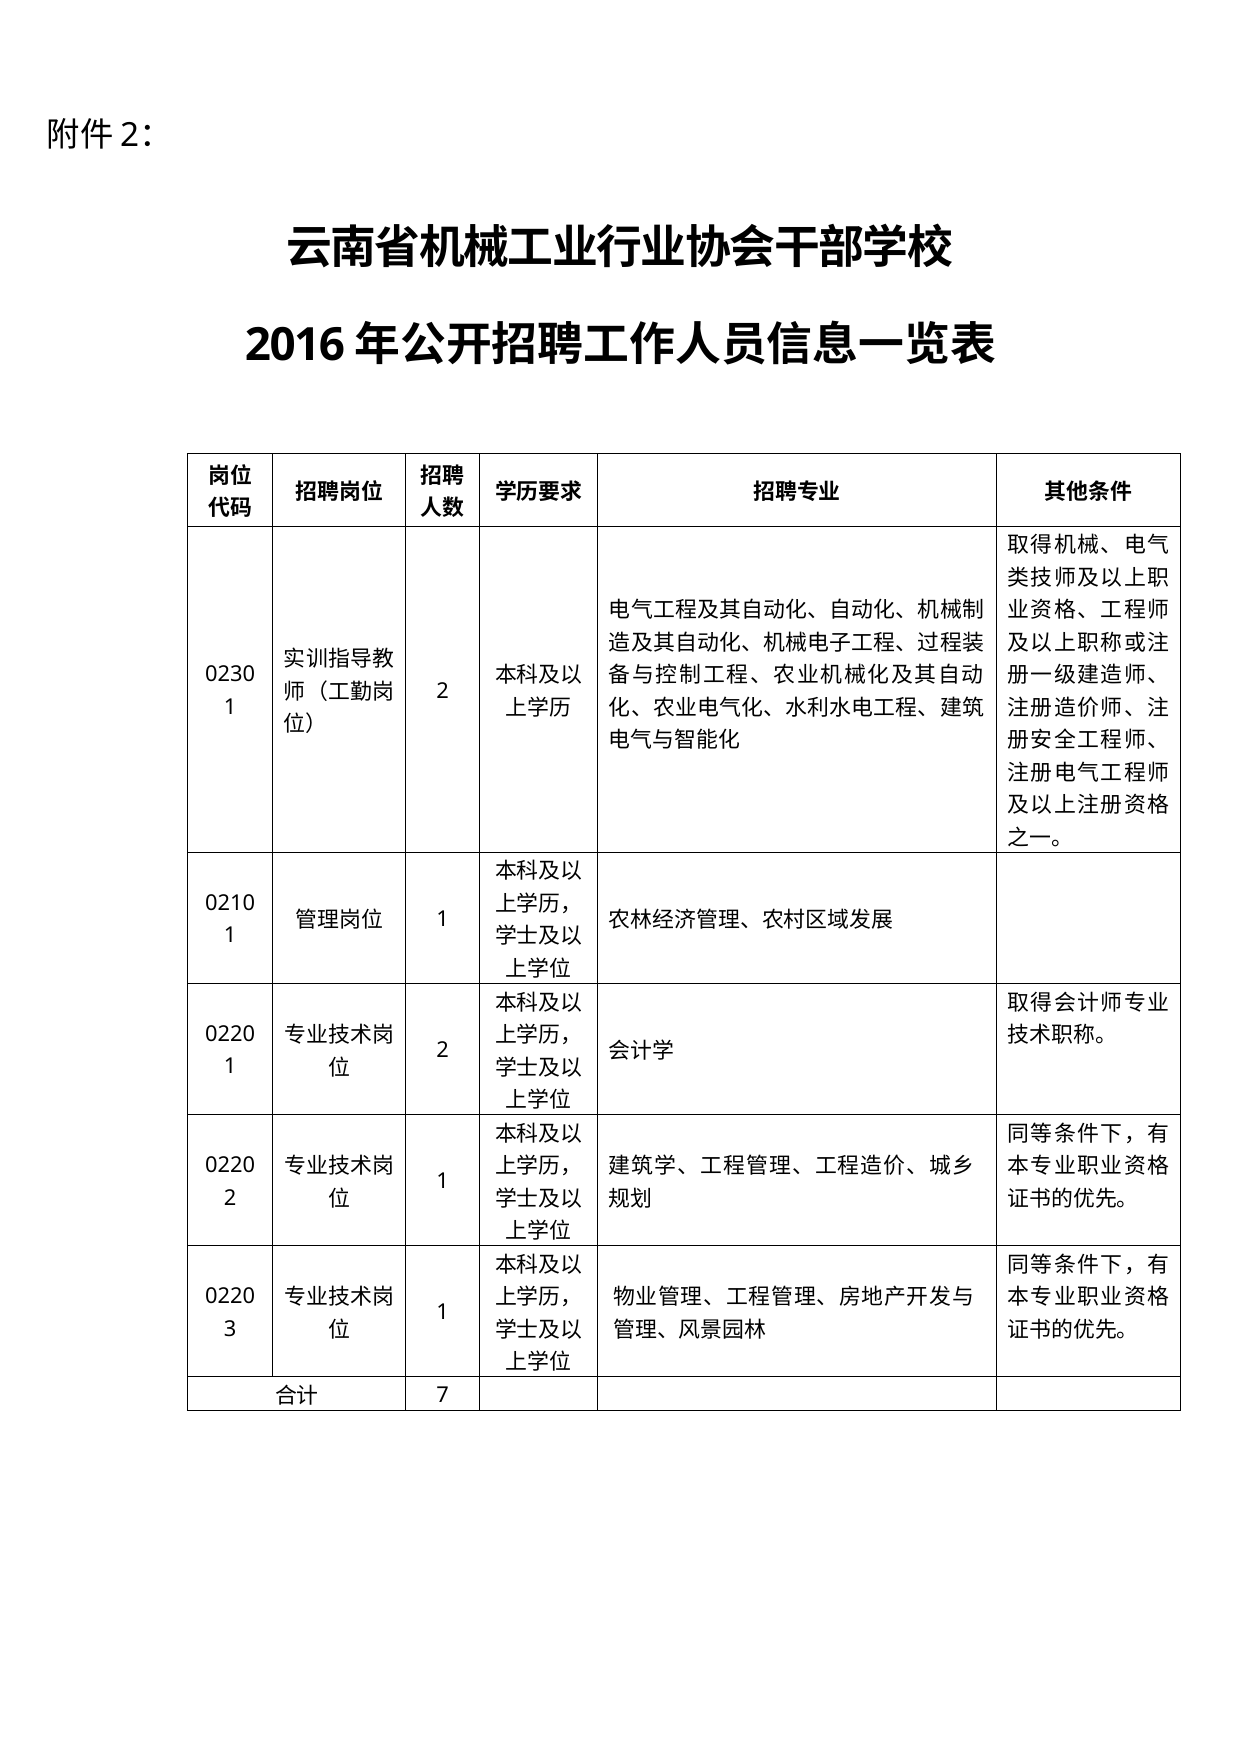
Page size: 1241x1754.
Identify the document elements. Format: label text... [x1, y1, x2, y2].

table_cell 02301 [188, 527, 272, 852]
table_cell 取得机械、电气类技师及以上职业资格、工程师及以上职称或注册一级建造师、注册造价师、注册安全工程师、注册电气工程师及以上注册资格之一。 [997, 527, 1180, 852]
table_cell 02101 [188, 853, 272, 983]
table_cell 农林经济管理、农村区域发展 [598, 853, 996, 983]
table_cell 管理岗位 [273, 853, 405, 983]
table_cell 实训指导教师（工勤岗位） [273, 527, 405, 852]
table_header 招聘专业 [598, 454, 996, 526]
table_header 招聘人数 [406, 454, 479, 526]
table_header 招聘岗位 [273, 454, 405, 526]
table_cell 电气工程及其自动化、自动化、机械制造及其自动化、机械电子工程、过程装备与控制工程、农业机械化及其自动化、农业电气化、水利水电工程、建筑电气与智能化 [598, 527, 996, 852]
table_cell 02202 [188, 1115, 272, 1245]
table_cell 专业技术岗位 [273, 1115, 405, 1245]
table_header 其他条件 [997, 454, 1180, 526]
table_cell 02203 [188, 1246, 272, 1376]
table_cell 会计学 [598, 984, 996, 1114]
table_cell 本科及以上学历 [480, 527, 597, 852]
table_cell 物业管理、工程管理、房地产开发与管理、风景园林 [598, 1246, 996, 1376]
table_cell 2 [406, 527, 479, 852]
table_cell 同等条件下，有本专业职业资格证书的优先。 [997, 1246, 1180, 1376]
table_cell 本科及以上学历，学士及以上学位 [480, 853, 597, 983]
table_header 学历要求 [480, 454, 597, 526]
table_cell 同等条件下，有本专业职业资格证书的优先。 [997, 1115, 1180, 1245]
table_cell 2 [406, 984, 479, 1114]
table_cell [997, 1377, 1180, 1410]
table_cell 专业技术岗位 [273, 984, 405, 1114]
text 云南省机械工业行业协会干部学校 [187, 194, 1053, 292]
table_cell 1 [406, 1246, 479, 1376]
table_cell [598, 1377, 996, 1410]
table_cell 本科及以上学历，学士及以上学位 [480, 1115, 597, 1245]
table_cell 取得会计师专业技术职称。 [997, 984, 1180, 1114]
table_cell 本科及以上学历，学士及以上学位 [480, 984, 597, 1114]
table_cell 1 [406, 1115, 479, 1245]
table_cell 1 [406, 853, 479, 983]
table_cell [997, 853, 1180, 983]
table_cell 7 [406, 1377, 479, 1410]
table_cell 合计 [188, 1377, 405, 1410]
table_cell 本科及以上学历，学士及以上学位 [480, 1246, 597, 1376]
text 2016年公开招聘工作人员信息一览表 [187, 292, 1053, 389]
table_header 岗位代码 [188, 454, 272, 526]
table_cell 02201 [188, 984, 272, 1114]
table_cell 专业技术岗位 [273, 1246, 405, 1376]
table_cell [480, 1377, 597, 1410]
table_cell 建筑学、工程管理、工程造价、城乡规划 [598, 1115, 996, 1245]
